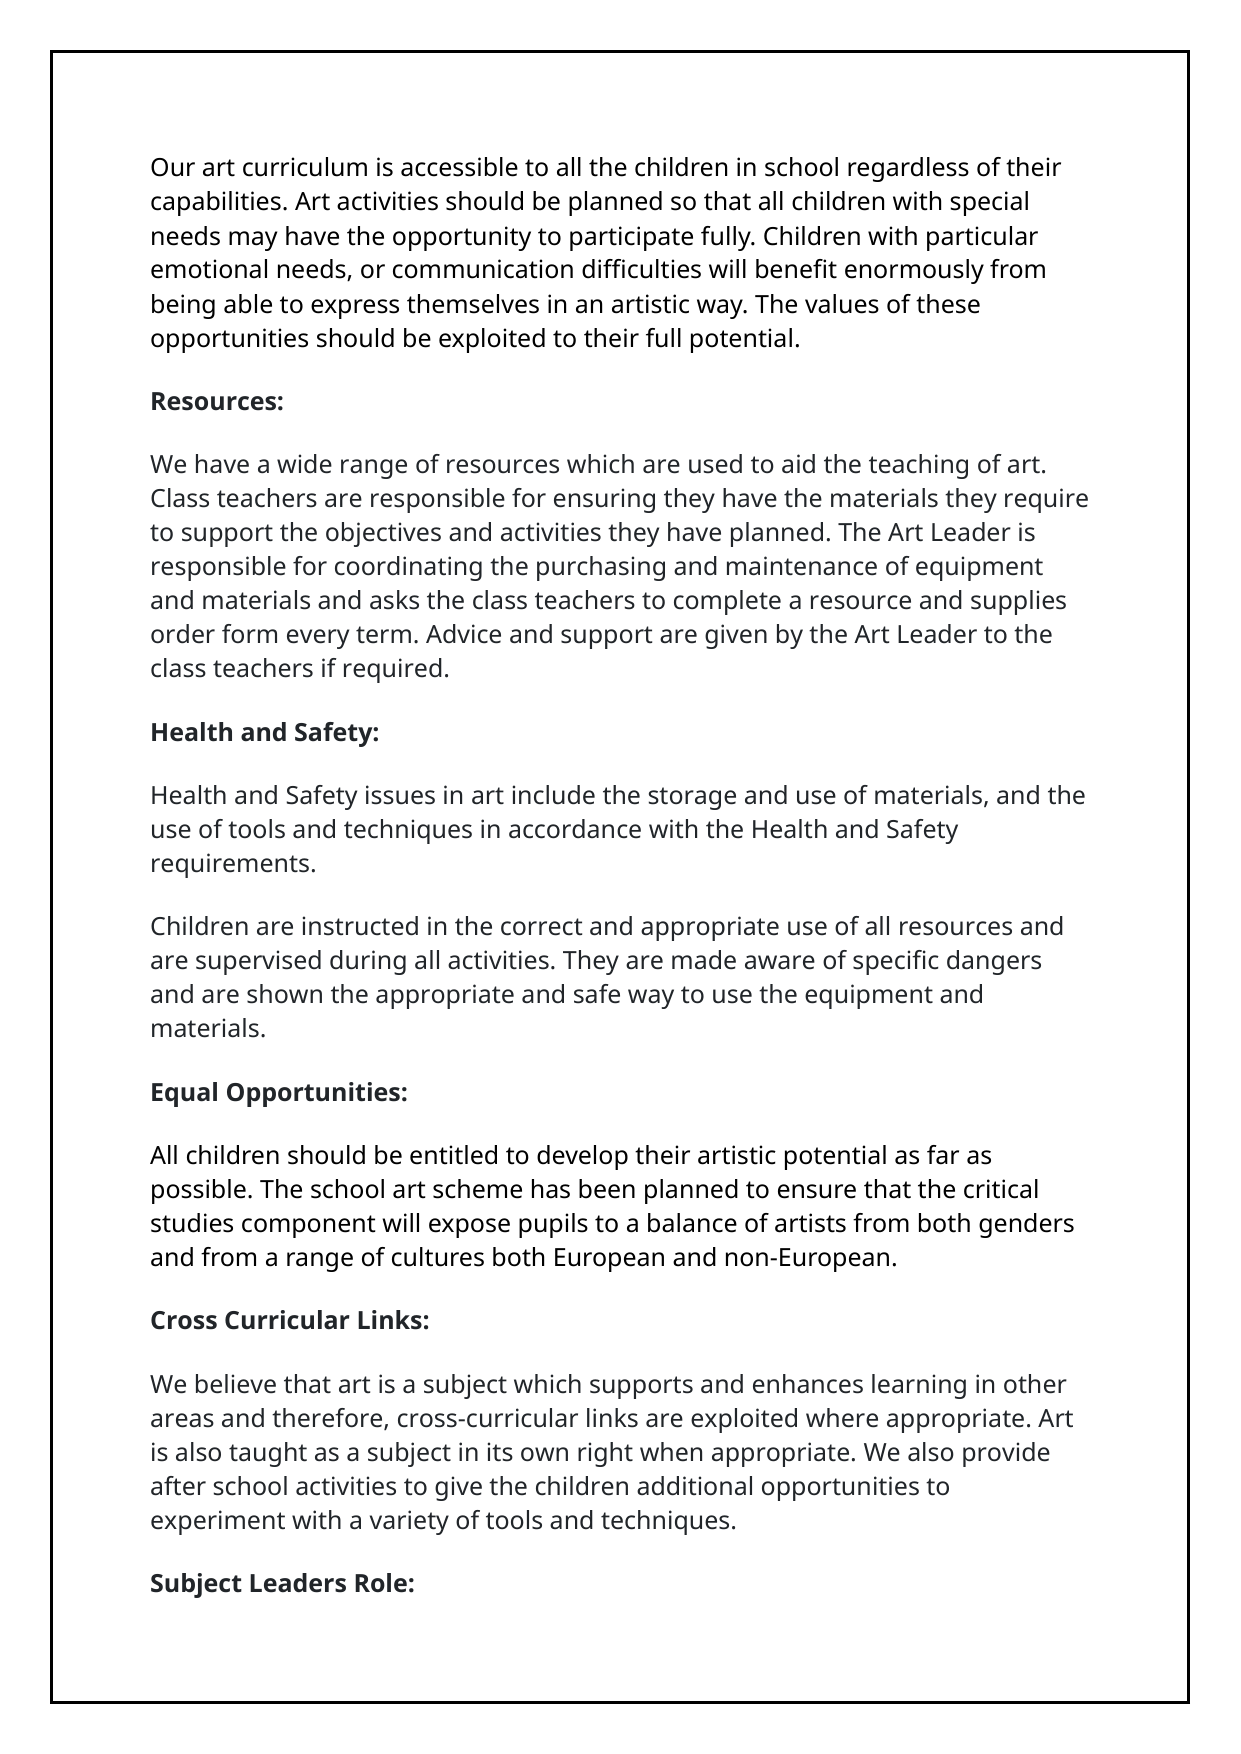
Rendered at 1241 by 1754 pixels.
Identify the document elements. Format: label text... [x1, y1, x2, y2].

text We believe that art is a subject which supports and enhances learning in other areas and therefore, cross-curricular links are exploited where appropriate. Art is also taught as a subject in its own right when appropriate. We also provide after school activities to give the children additional opportunities to experiment with a variety of tools and techniques. [150, 1366, 1090, 1537]
text We have a wide range of resources which are used to aid the teaching of art. Class teachers are responsible for ensuring they have the materials they require to support the objectives and activities they have planned. The Art Leader is responsible for coordinating the purchasing and maintenance of equipment and materials and asks the class teachers to complete a resource and supplies order form every term. Advice and support are given by the Art Leader to the class teachers if required. [150, 447, 1090, 685]
text Equal Opportunities: [150, 1074, 1090, 1108]
text Our art curriculum is accessible to all the children in school regardless of their capabilities. Art activities should be planned so that all children with special needs may have the opportunity to participate fully. Children with particular emotional needs, or communication difficulties will benefit enormously from being able to express themselves in an artistic way. The values of these opportunities should be exploited to their full potential. [150, 150, 1090, 354]
text Subject Leaders Role: [150, 1566, 1090, 1600]
text Health and Safety: [150, 714, 1090, 748]
text Children are instructed in the correct and appropriate use of all resources and are supervised during all activities. They are made aware of specific dangers and are shown the appropriate and safe way to use the equipment and materials. [150, 909, 1090, 1045]
text Cross Curricular Links: [150, 1303, 1090, 1337]
text All children should be entitled to develop their artistic potential as far as possible. The school art scheme has been planned to ensure that the critical studies component will expose pupils to a balance of artists from both genders and from a range of cultures both European and non-European. [150, 1138, 1090, 1274]
text Health and Safety issues in art include the storage and use of materials, and the use of tools and techniques in accordance with the Health and Safety requirements. [150, 778, 1090, 880]
text Resources: [150, 383, 1090, 418]
